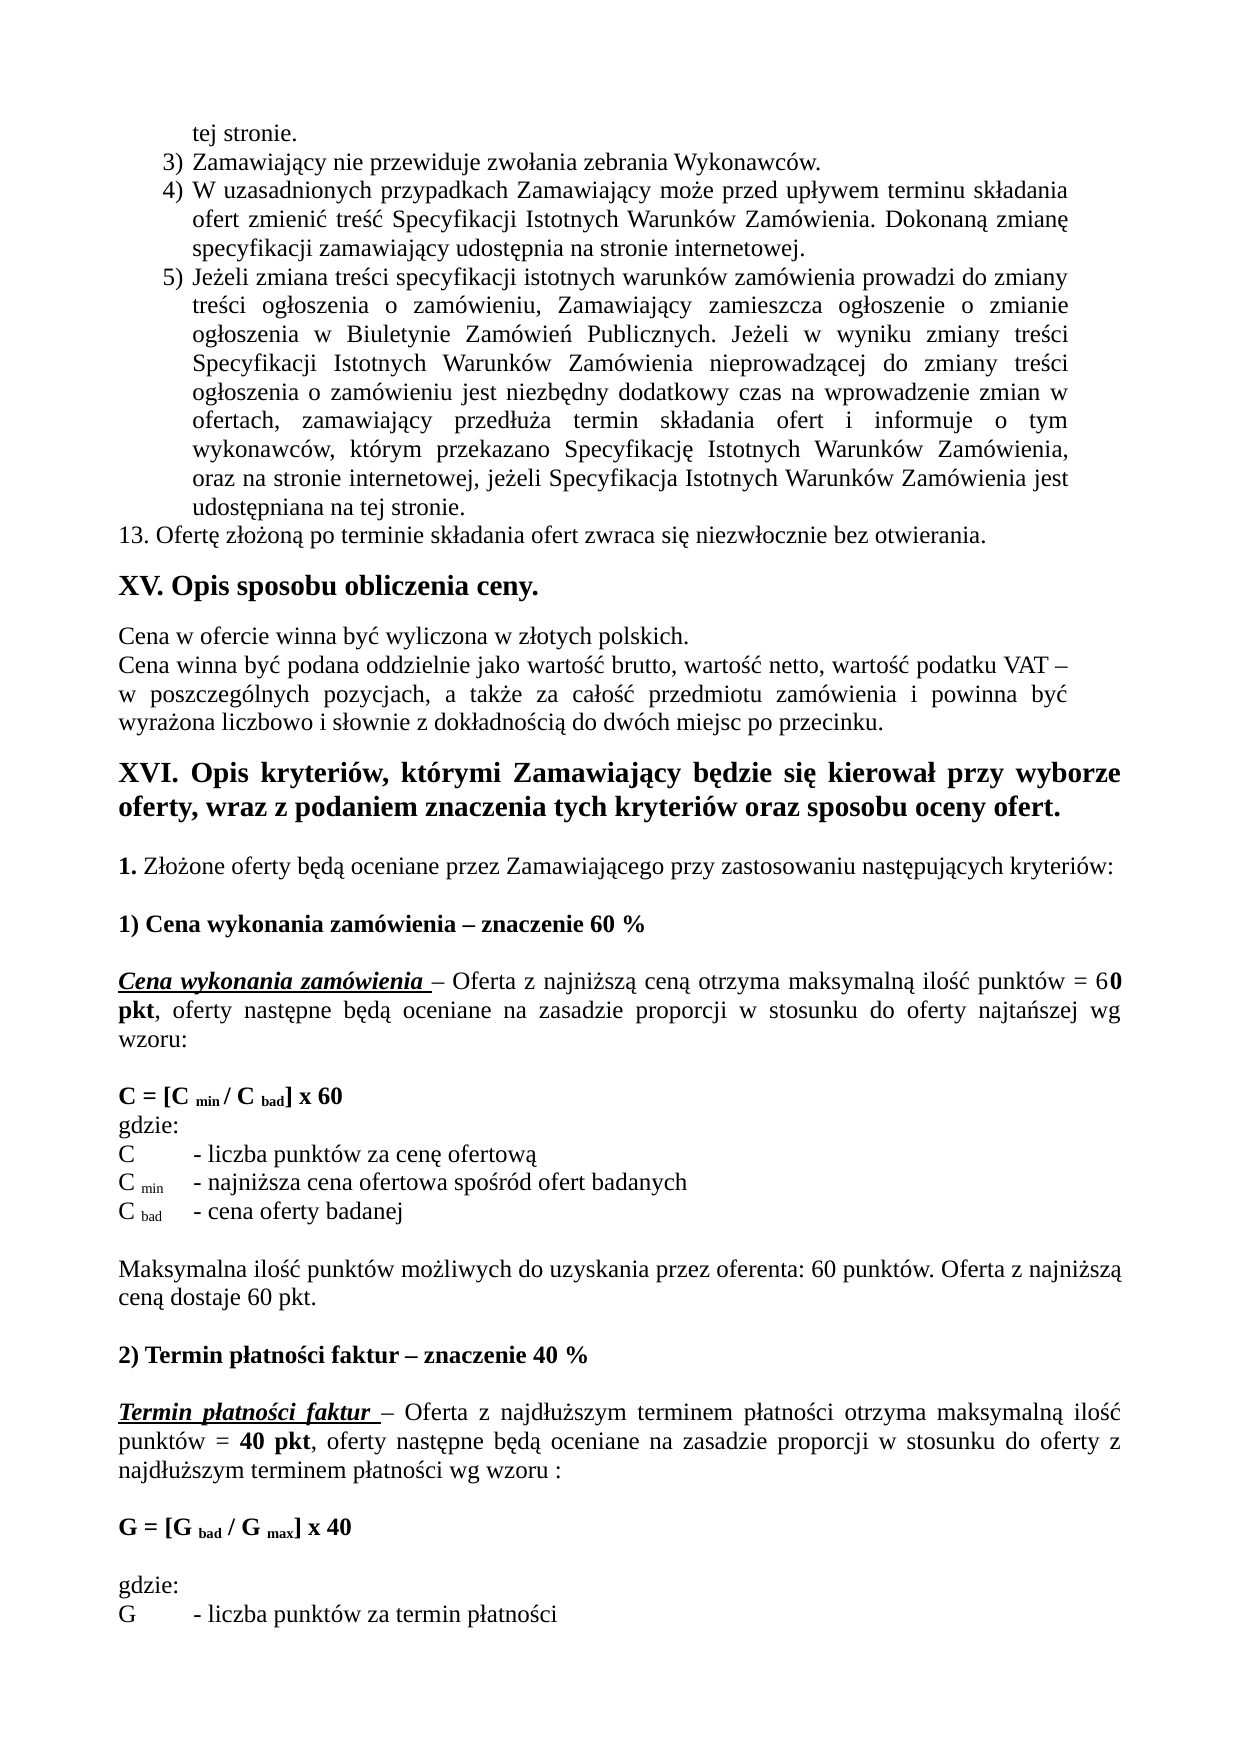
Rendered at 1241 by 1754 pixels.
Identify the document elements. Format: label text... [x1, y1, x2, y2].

text 1) Cena wykonania zamówienia – znaczenie 60 % [118, 909, 1122, 937]
text C min - najniższa cena ofertowa spośród ofert badanych [118, 1167, 1122, 1196]
text 13. Ofertę złożoną po terminie składania ofert zwraca się niezwłocznie bez otwierania. [118, 521, 1069, 549]
text XV. Opis sposobu obliczenia ceny. [118, 568, 1069, 602]
list W uzasadnionych przypadkach Zamawiający może przed upływem terminu składania ofert zmienić treść Specyfikacji Istotnych Warunków Zamówienia. Dokonaną zmianę specyfikacji zamawiający udostępnia na stronie internetowej. [162, 176, 1069, 262]
list Zamawiający nie przewiduje zwołania zebrania Wykonawców. [162, 147, 1069, 176]
text Cena winna być podana oddzielnie jako wartość brutto, wartość netto, wartość podatku VAT – w poszczególnych pozycjach, a także za całość przedmiotu zamówienia i powinna być wyrażona liczbowo i słownie z dokładnością do dwóch miejsc po przecinku. [118, 650, 1069, 736]
text 2) Termin płatności faktur – znaczenie 40 % [118, 1340, 1122, 1369]
text Cena w ofercie winna być wyliczona w złotych polskich. [118, 621, 1069, 650]
text gdzie: [118, 1110, 1122, 1139]
text C = [C min / C bad] x 60 [118, 1081, 1122, 1110]
text C bad - cena oferty badanej [118, 1196, 1122, 1225]
text G = [G bad / G max] x 40 [118, 1512, 1122, 1541]
text Cena wykonania zamówienia – Oferta z najniższą ceną otrzyma maksymalną ilość punktów = 60 pkt, oferty następne będą oceniane na zasadzie proporcji w stosunku do oferty najtańszej wg wzoru: [118, 966, 1122, 1052]
text Termin płatności faktur – Oferta z najdłuższym terminem płatności otrzyma maksymalną ilość punktów = 40 pkt, oferty następne będą oceniane na zasadzie proporcji w stosunku do oferty z najdłuższym terminem płatności wg wzoru : [118, 1397, 1122, 1484]
text G - liczba punktów za termin płatności [118, 1599, 1122, 1627]
text C - liczba punktów za cenę ofertową [118, 1139, 1122, 1167]
text XVI. Opis kryteriów, którymi Zamawiający będzie się kierował przy wyborze oferty, wraz z podaniem znaczenia tych kryteriów oraz sposobu oceny ofert. [118, 755, 1122, 822]
text Maksymalna ilość punktów możliwych do uzyskania przez oferenta: 60 punktów. Oferta z najniższą ceną dostaje 60 pkt. [118, 1254, 1122, 1311]
list Jeżeli zmiana treści specyfikacji istotnych warunków zamówienia prowadzi do zmiany treści ogłoszenia o zamówieniu, Zamawiający zamieszcza ogłoszenie o zmianie ogłoszenia w Biuletynie Zamówień Publicznych. Jeżeli w wyniku zmiany treści Specyfikacji Istotnych Warunków Zamówienia nieprowadzącej do zmiany treści ogłoszenia o zamówieniu jest niezbędny dodatkowy czas na wprowadzenie zmian w ofertach, zamawiający przedłuża termin składania ofert i informuje o tym wykonawców, którym przekazano Specyfikację Istotnych Warunków Zamówienia, oraz na stronie internetowej, jeżeli Specyfikacja Istotnych Warunków Zamówienia jest udostępniana na tej stronie. [162, 262, 1069, 521]
text gdzie: [118, 1570, 1122, 1599]
text 1. Złożone oferty będą oceniane przez Zamawiającego przy zastosowaniu następujących kryteriów: [118, 851, 1122, 880]
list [162, 118, 1069, 147]
